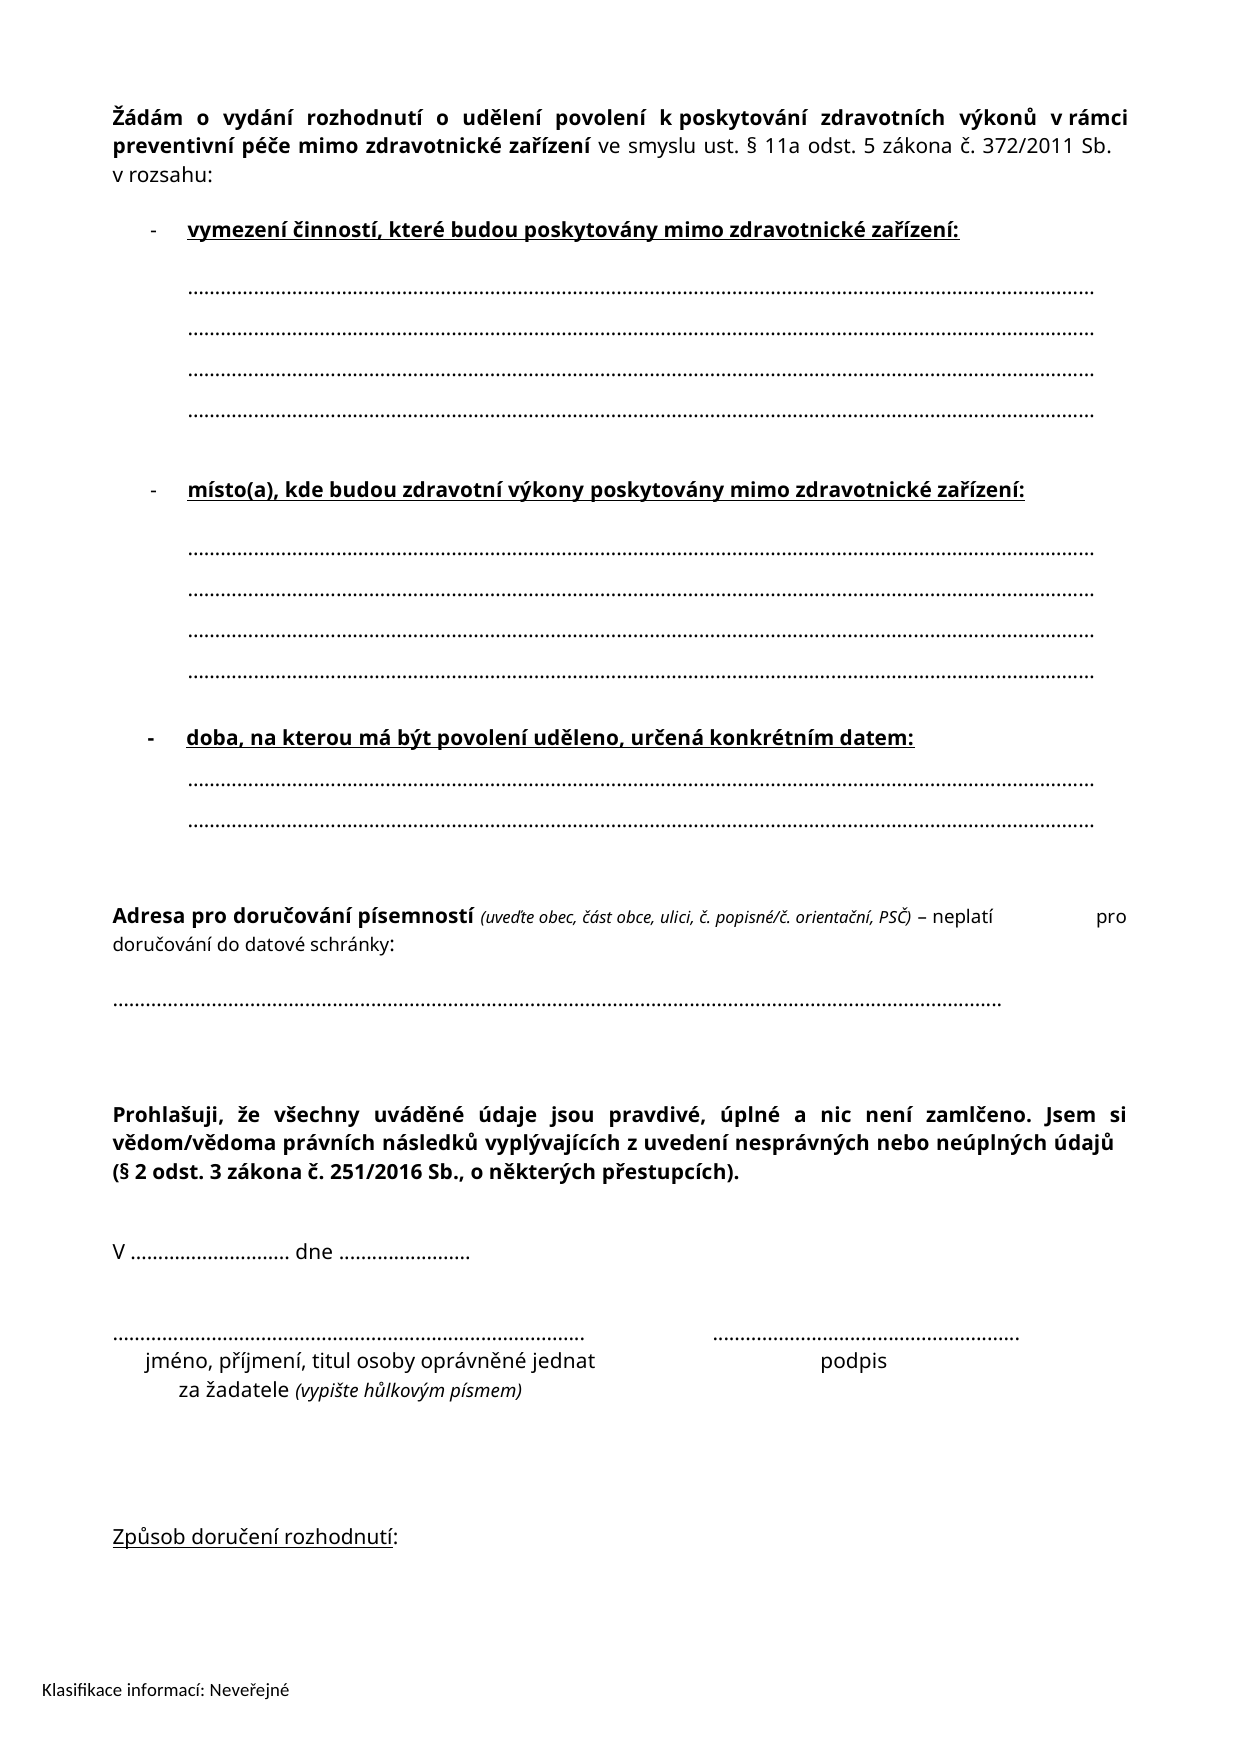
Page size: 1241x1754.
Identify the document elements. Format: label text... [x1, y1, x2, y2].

text ………………………………………………………………………………………………………………………………………………… [112, 573, 1128, 602]
text Způsob doručení rozhodnutí: [112, 1522, 1128, 1551]
text za žadatele (vypište hůlkovým písmem) [112, 1375, 1128, 1403]
text ………………………………………………………………………………………………………………………………………………… [112, 354, 1128, 382]
text ………………………………………………………………………………………………………………………………………………… [112, 656, 1128, 684]
text ………………………………………………………………………………………………………………………………………………… [112, 805, 1128, 833]
text ………………………………………………………………………………………………………………………………………………… [112, 395, 1128, 423]
text Žádám o vydání rozhodnutí o udělení povolení k poskytování zdravotních výkonů v rámci preventivní péče mimo zdravotnické zařízení ve smyslu ust. § 11a odst. 5 zákona č. 372/2011 Sb. v rozsahu: [112, 103, 1128, 188]
text V ……………………….. dne ........................ [112, 1237, 1128, 1266]
text ………………………………………………………………………………………………………………………………………………… [112, 272, 1128, 300]
list vymezení činností, které budou poskytovány mimo zdravotnické zařízení: [150, 214, 1128, 243]
text ………………………………………………………………………………………………………………………………………………… [112, 532, 1128, 561]
text ………………................................................................................................................................................ [112, 984, 1128, 1012]
text ………………………………………………………………………………………………………………………………………………… [112, 313, 1128, 341]
text ………………………………………………………………………………………………………………………………………………… [112, 764, 1128, 792]
text Adresa pro doručování písemností (uveďte obec, část obce, ulici, č. popisné/č. orientační, PSČ) – neplatí pro doručování do datové schránky: [112, 901, 1128, 958]
text Prohlašuji, že všechny uváděné údaje jsou pravdivé, úplné a nic není zamlčeno. Jsem si vědom/vědoma právních následků vyplývajících z uvedení nesprávných nebo neúplných údajů (§ 2 odst. 3 zákona č. 251/2016 Sb., o některých přestupcích). [112, 1099, 1128, 1185]
text - doba, na kterou má být povolení uděleno, určená konkrétním datem: [142, 723, 1128, 751]
text jméno, příjmení, titul osoby oprávněné jednat podpis [112, 1346, 1128, 1375]
text ………………………………………......................................... ........................................................ [112, 1318, 1128, 1346]
text ………………………………………………………………………………………………………………………………………………… [112, 614, 1128, 643]
list místo(a), kde budou zdravotní výkony poskytovány mimo zdravotnické zařízení: [150, 475, 1128, 504]
